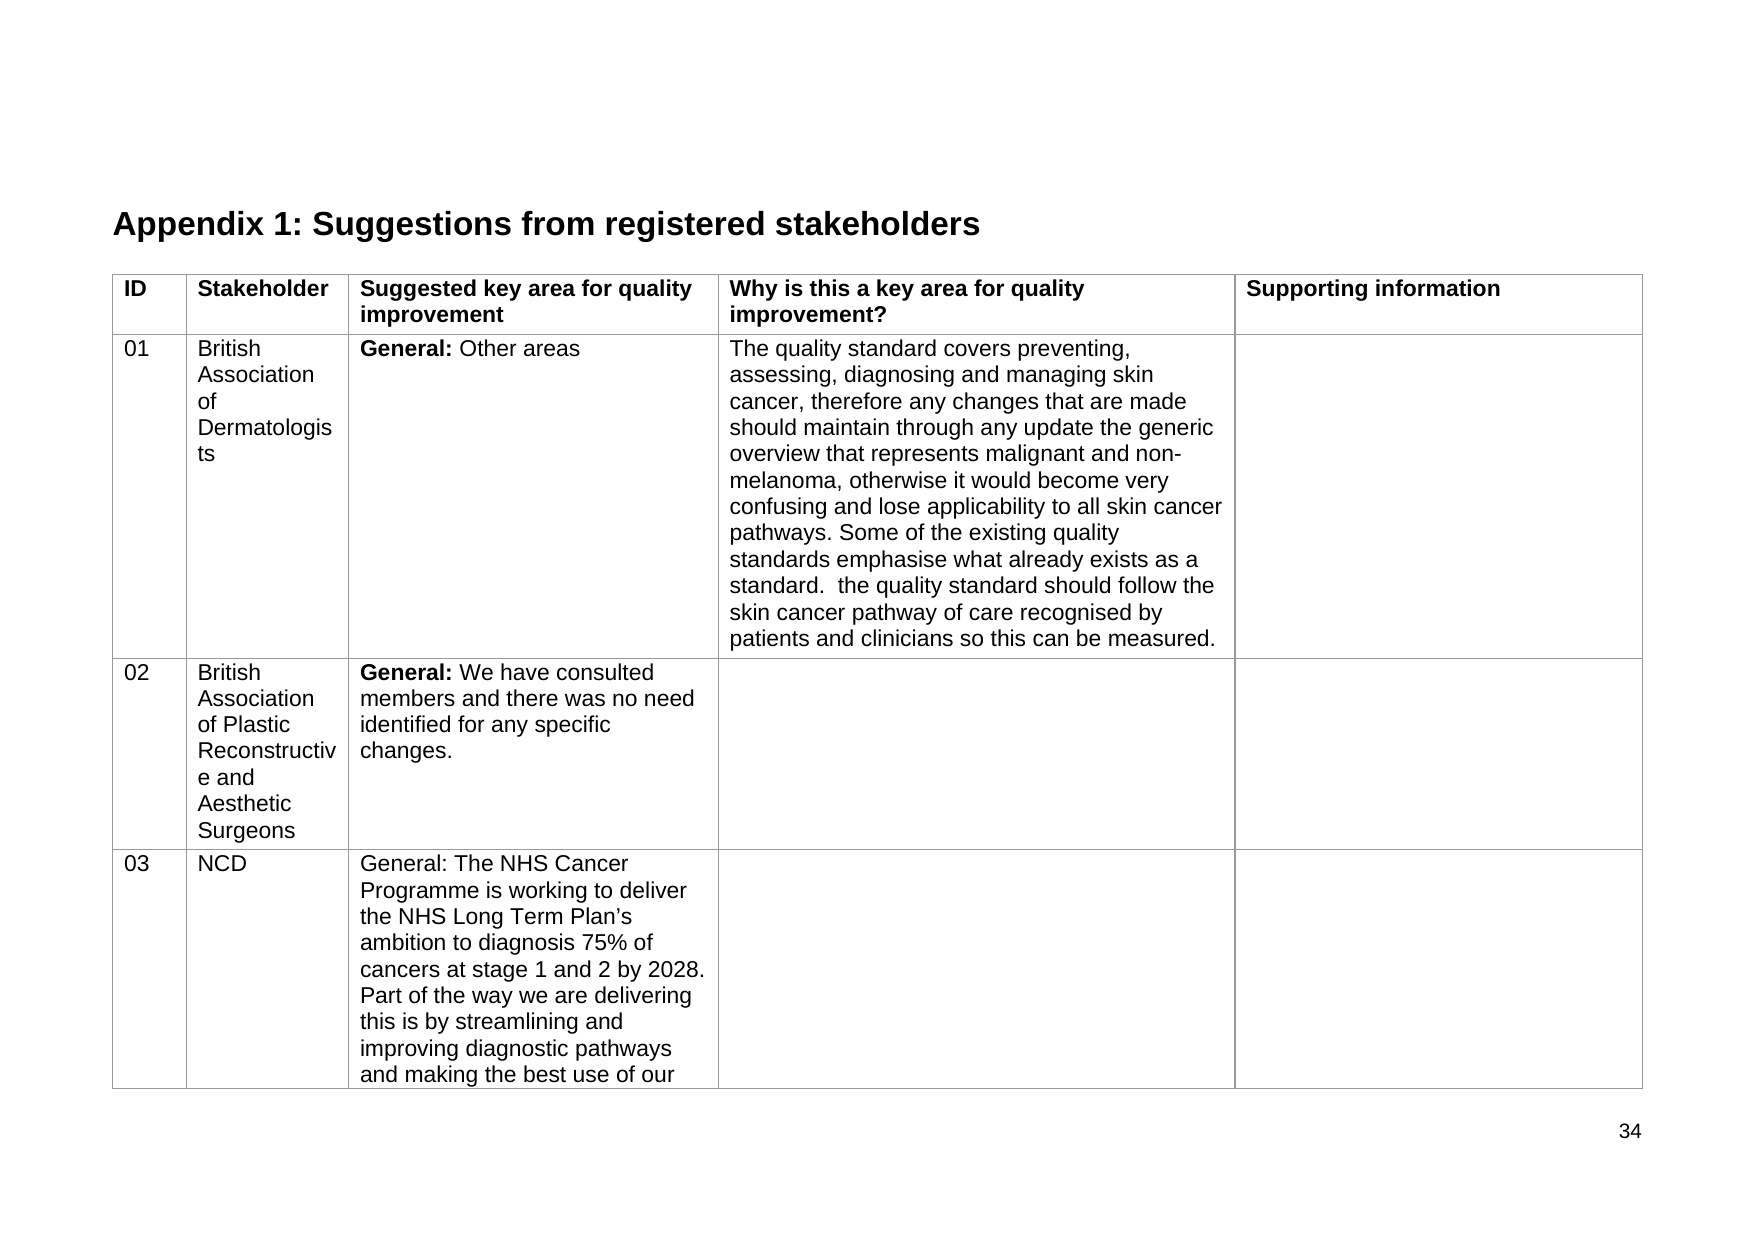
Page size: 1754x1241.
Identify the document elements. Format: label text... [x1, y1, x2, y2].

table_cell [349, 850, 718, 1087]
table_cell [1236, 659, 1642, 849]
table_cell [719, 659, 1234, 849]
table_header Suggested key area for quality improvement [349, 275, 718, 334]
table_cell The quality standard covers preventing, assessing, diagnosing and managing skin cancer, therefore any changes that are made should maintain through any update the generic overview that represents malignant and non-melanoma, otherwise it would become very confusing and lose applicability to all skin cancer pathways. Some of the existing quality standards emphasise what already exists as a standard. the quality standard should follow the skin cancer pathway of care recognised by patients and clinicians so this can be measured. [719, 335, 1234, 657]
subtitle Appendix 1: Suggestions from registered stakeholders [112, 204, 1642, 242]
table_cell General: We have consulted members and there was no need identified for any specific changes. [349, 659, 718, 849]
table_header Why is this a key area for quality improvement? [719, 275, 1234, 334]
table_cell British Association of Plastic Reconstructive and Aesthetic Surgeons [187, 659, 348, 849]
table_cell General: Other areas [349, 335, 718, 657]
table_header Stakeholder [187, 275, 348, 334]
table_cell NCD [187, 850, 348, 1087]
table_cell [1236, 850, 1642, 1087]
table_header ID [113, 275, 186, 334]
table_cell [1236, 335, 1642, 657]
table_header Supporting information [1236, 275, 1642, 334]
table_cell 03 [113, 850, 186, 1087]
table_cell 02 [113, 659, 186, 849]
table_cell [719, 850, 1234, 1087]
table_cell British Association of Dermatologists [187, 335, 348, 657]
table_cell 01 [113, 335, 186, 657]
